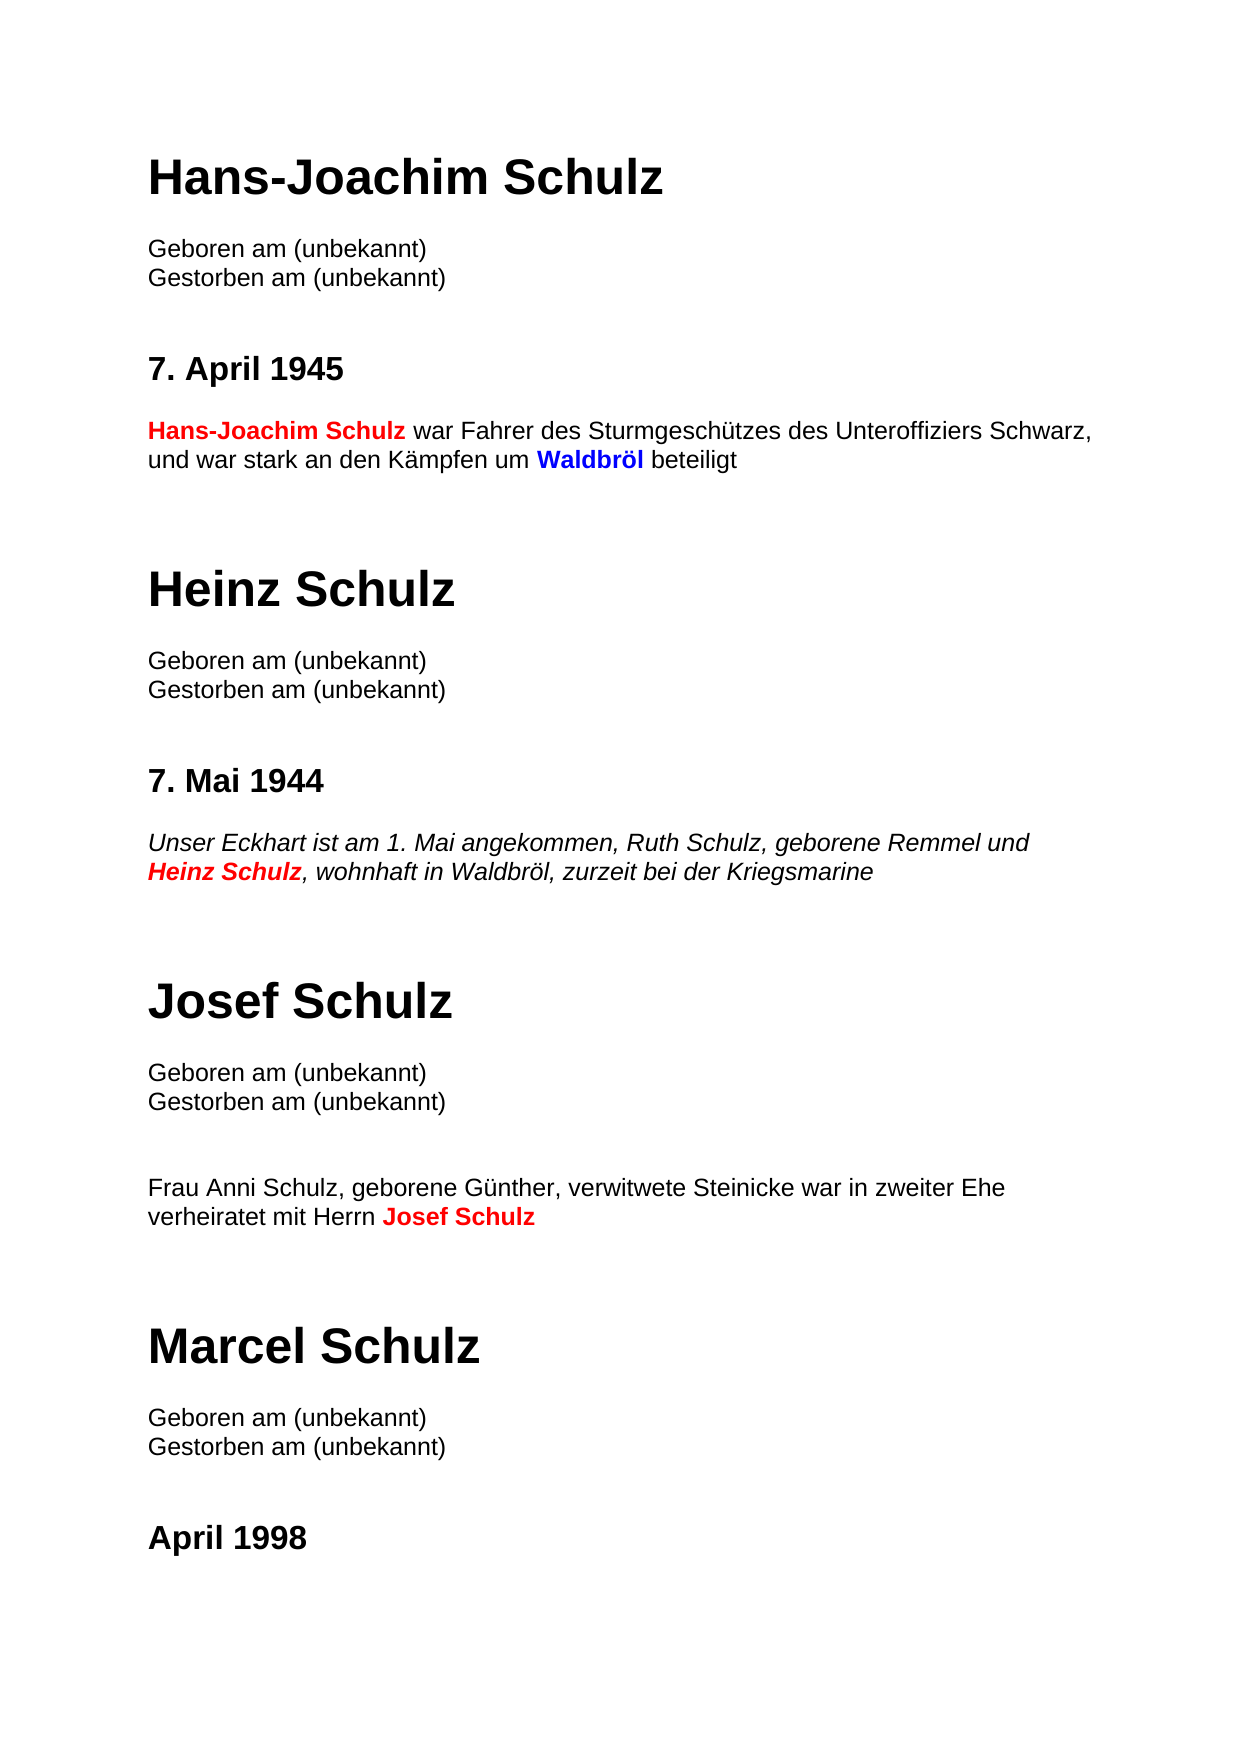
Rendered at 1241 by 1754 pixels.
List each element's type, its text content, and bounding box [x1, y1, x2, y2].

text Geboren am (unbekannt) [148, 646, 1093, 675]
text 7. Mai 1944 [148, 761, 1093, 799]
text April 1998 [148, 1518, 1093, 1557]
text Heinz Schulz [148, 560, 1093, 617]
text Gestorben am (unbekannt) [148, 263, 1093, 291]
text Unser Eckhart ist am 1. Mai angekommen, Ruth Schulz, geborene Remmel und Heinz Schulz, wohnhaft in Waldbröl, zurzeit bei der Kriegsmarine [148, 828, 1093, 886]
text Geboren am (unbekannt) [148, 1058, 1093, 1087]
text Gestorben am (unbekannt) [148, 675, 1093, 703]
text 7. April 1945 [148, 349, 1093, 387]
text Gestorben am (unbekannt) [148, 1432, 1093, 1461]
text Marcel Schulz [148, 1317, 1093, 1374]
text Josef Schulz [148, 972, 1093, 1029]
text Geboren am (unbekannt) [148, 234, 1093, 263]
text Gestorben am (unbekannt) [148, 1087, 1093, 1116]
text Hans-Joachim Schulz [148, 148, 1093, 205]
text Hans-Joachim Schulz war Fahrer des Sturmgeschützes des Unteroffiziers Schwarz, und war stark an den Kämpfen um Waldbröl beteiligt [148, 416, 1093, 473]
text Geboren am (unbekannt) [148, 1403, 1093, 1432]
text Frau Anni Schulz, geborene Günther, verwitwete Steinicke war in zweiter Ehe verheiratet mit Herrn Josef Schulz [148, 1173, 1093, 1231]
